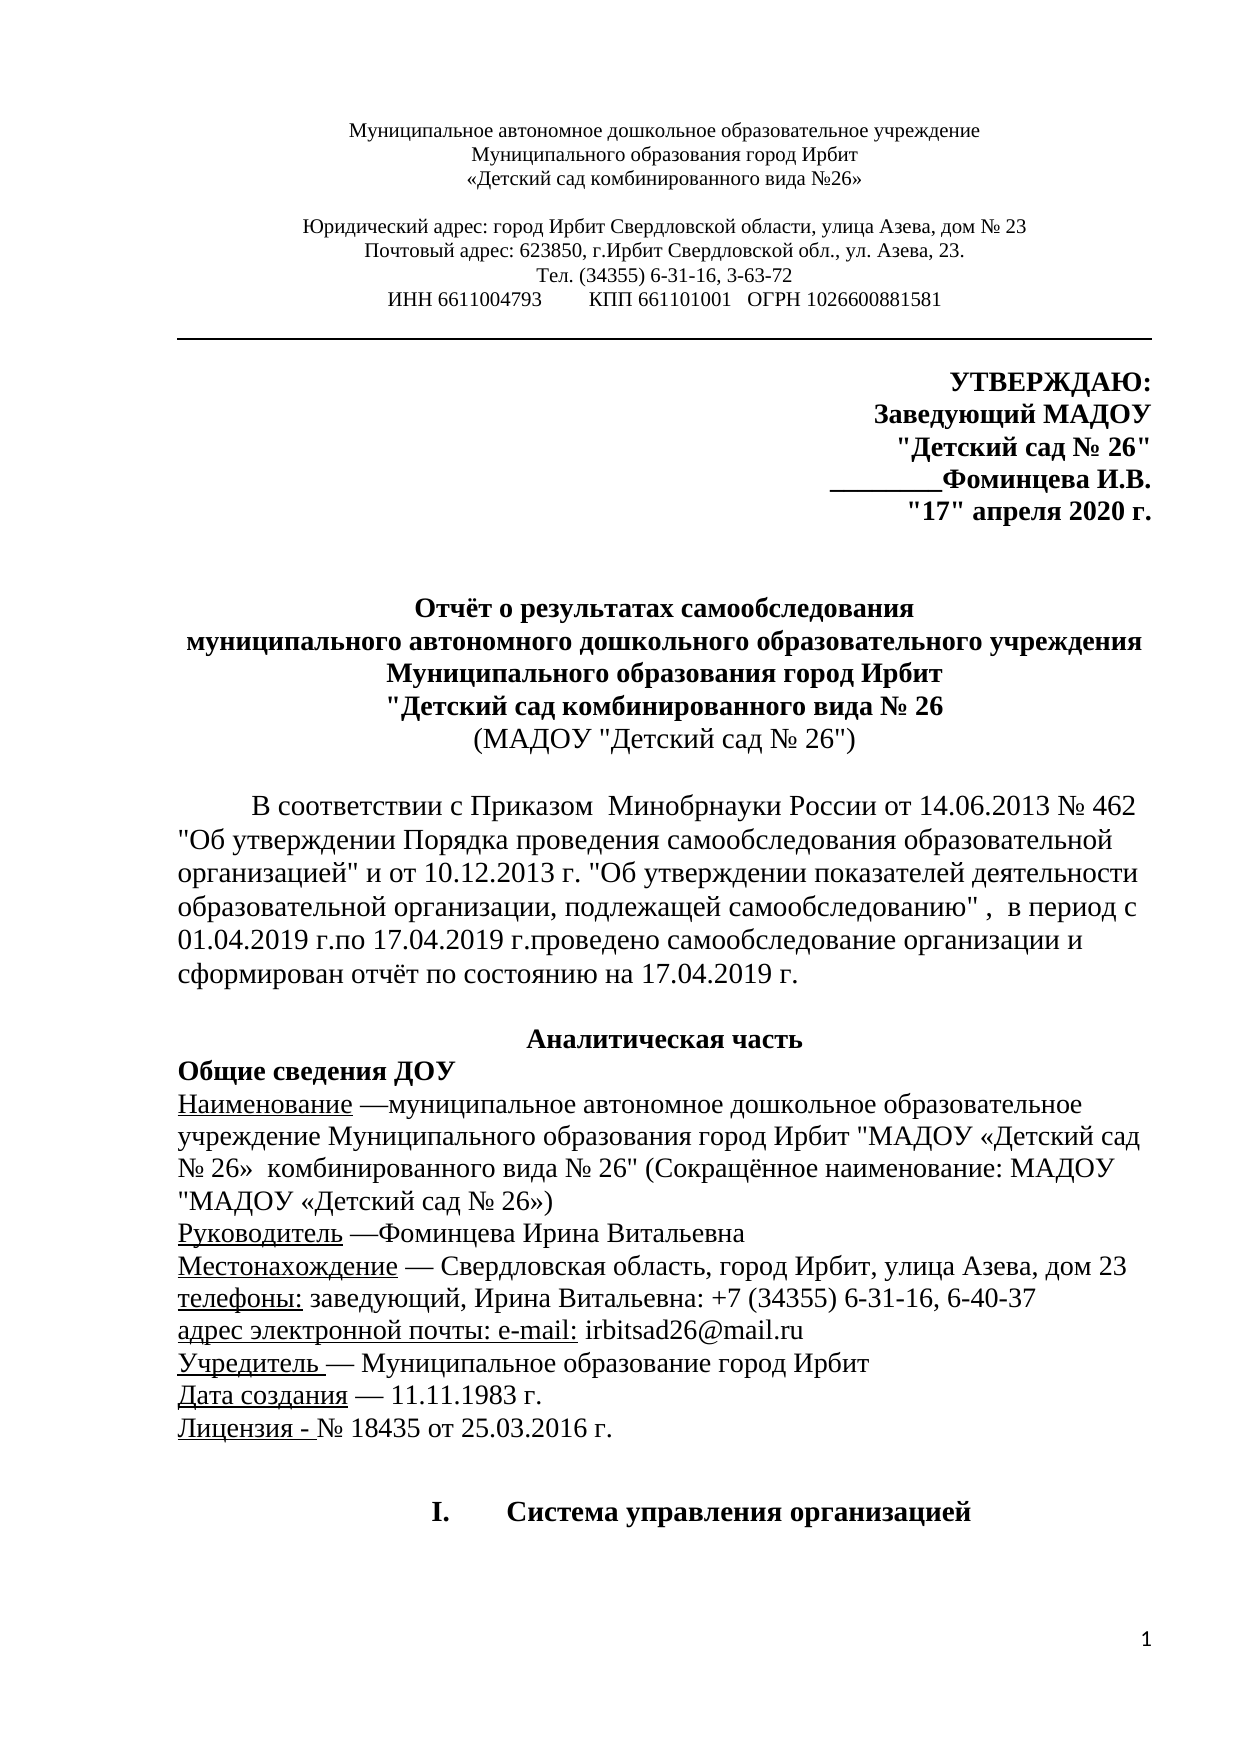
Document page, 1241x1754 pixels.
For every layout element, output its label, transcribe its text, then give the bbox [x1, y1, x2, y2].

text ________Фоминцева И.В. [177, 462, 1152, 494]
text Заведующий МАДОУ [177, 397, 1152, 429]
text Отчёт о результатах самообследования [177, 592, 1152, 624]
text "Детский сад комбинированного вида № 26 [177, 689, 1152, 721]
text телефоны: заведующий, Ирина Витальевна: +7 (34355) 6-31-16, 6-40-37 [177, 1281, 1152, 1313]
text Учредитель — Муниципальное образование город Ирбит [177, 1346, 1152, 1378]
text ИНН 6611004793 КПП 661101001 ОГРН 1026600881581 [177, 287, 1152, 311]
text Муниципальное автономное дошкольное образовательное учреждение [177, 118, 1152, 142]
text "17" апреля 2020 г. [177, 494, 1152, 527]
text В соответствии с Приказом Минобрнауки России от 14.06.2013 № 462 "Об утверждении Порядка проведения самообследования образовательной организацией" и от 10.12.2013 г. "Об утверждении показателей деятельности образовательной организации, подлежащей самообследованию" , в период с 01.04.2019 г.по 17.04.2019 г.проведено самообследование организации и сформирован отчёт по состоянию на 17.04.2019 г. [177, 788, 1152, 989]
text Дата создания — 11.11.1983 г. [177, 1378, 1152, 1411]
text УТВЕРЖДАЮ: [177, 365, 1152, 397]
text Аналитическая часть [177, 1022, 1152, 1054]
text Наименование —муниципальное автономное дошкольное образовательное учреждение Муниципального образования город Ирбит "МАДОУ «Детский сад № 26» комбинированного вида № 26" (Сокращённое наименование: МАДОУ "МАДОУ «Детский сад № 26») [177, 1087, 1152, 1216]
list Система управления организацией [251, 1494, 1152, 1528]
text Юридический адрес: город Ирбит Свердловской области, улица Азева, дом № 23 [177, 214, 1152, 238]
text Муниципального образования город Ирбит [177, 142, 1152, 166]
text «Детский сад комбинированного вида №26» [177, 166, 1152, 190]
text Тел. (34355) 6-31-16, 3-63-72 [177, 262, 1152, 287]
text адрес электронной почты: e-mail: irbitsad26@mail.ru [177, 1313, 1152, 1346]
text (МАДОУ "Детский сад № 26") [177, 721, 1152, 755]
text "Детский сад № 26" [177, 429, 1152, 462]
text Руководитель —Фоминцева Ирина Витальевна [177, 1216, 1152, 1249]
text Почтовый адрес: 623850, г.Ирбит Свердловской обл., ул. Азева, 23. [177, 238, 1152, 262]
text муниципального автономного дошкольного образовательного учреждения Муниципального образования город Ирбит [177, 624, 1152, 689]
text Лицензия - № 18435 от 25.03.2016 г. [177, 1411, 1152, 1443]
text Местонахождение — Свердловская область, город Ирбит, улица Азева, дом 23 [177, 1249, 1152, 1281]
text Общие сведения ДОУ [177, 1054, 1152, 1087]
